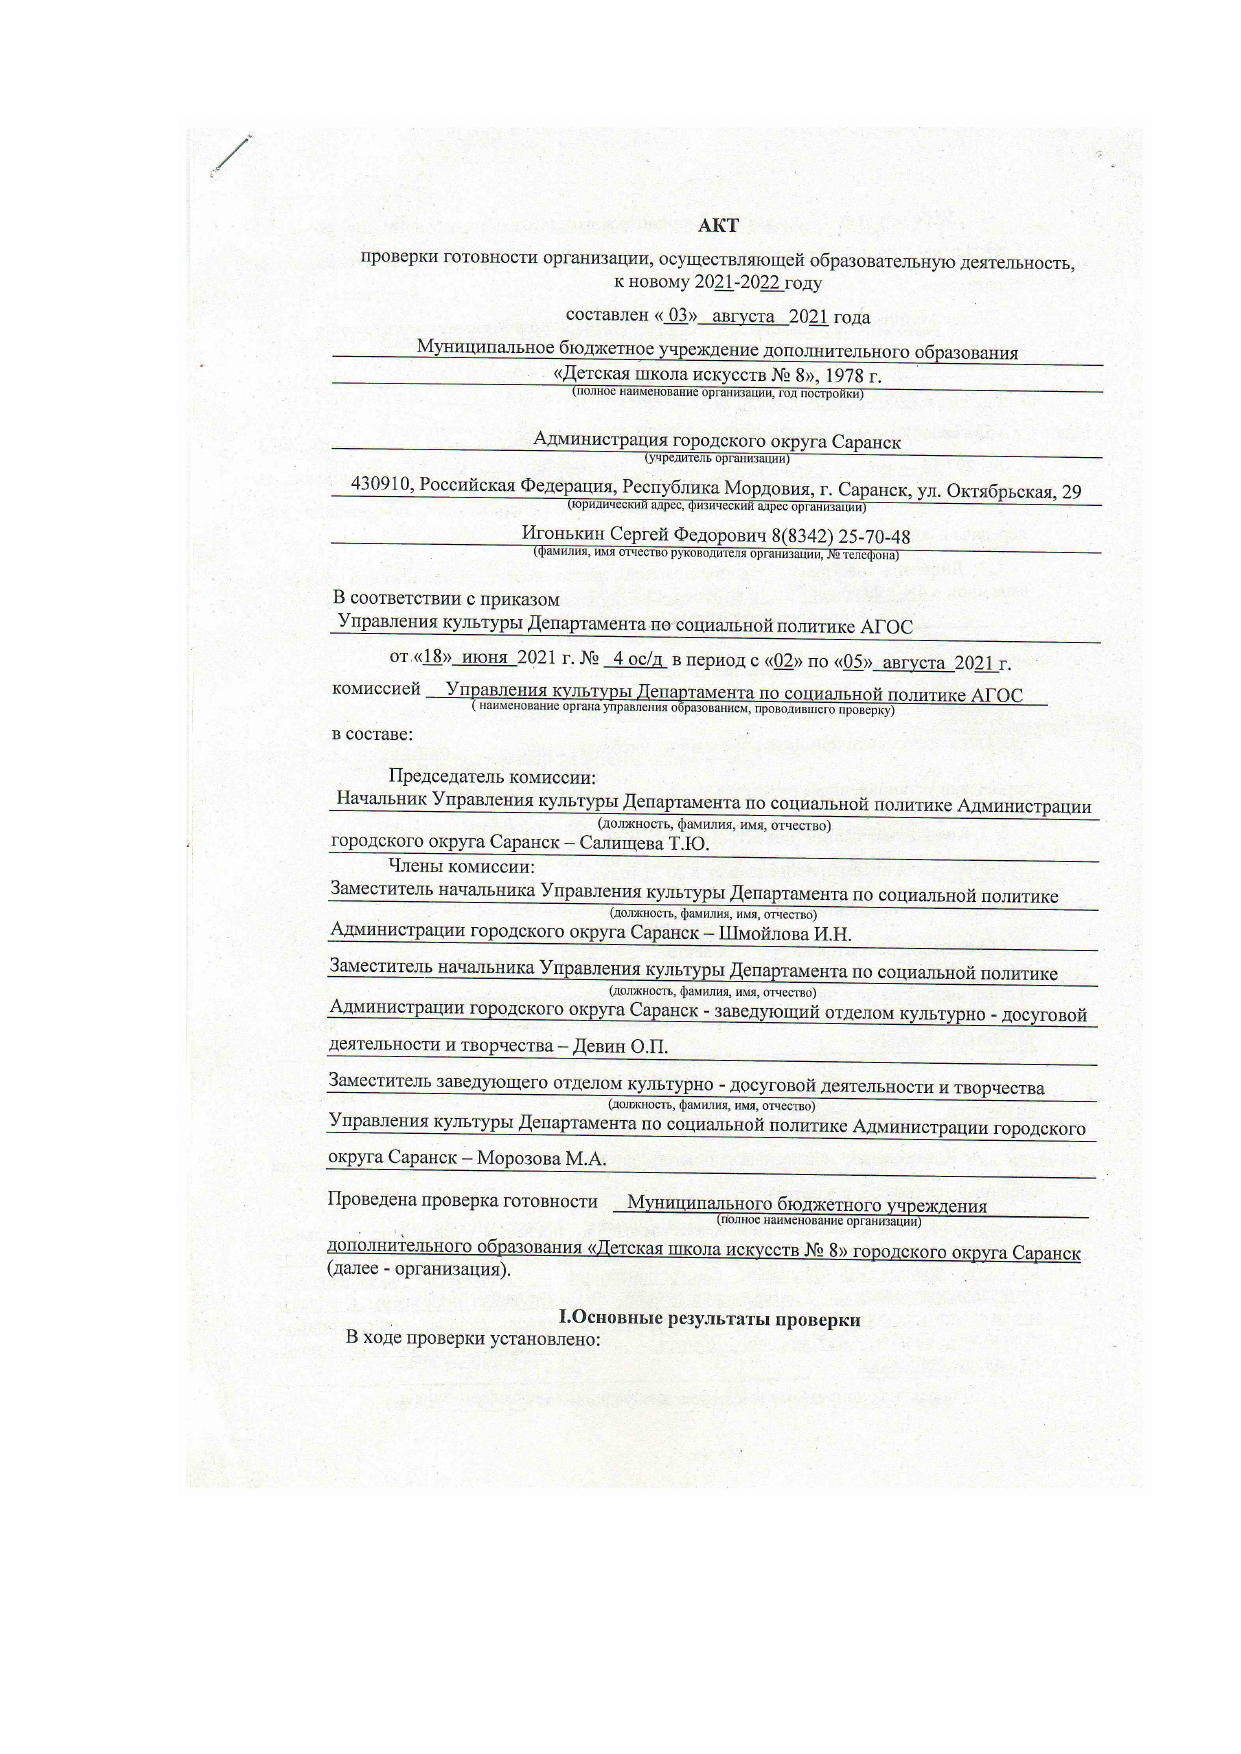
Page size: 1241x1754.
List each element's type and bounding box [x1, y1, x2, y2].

picture [177, 118, 1152, 1497]
